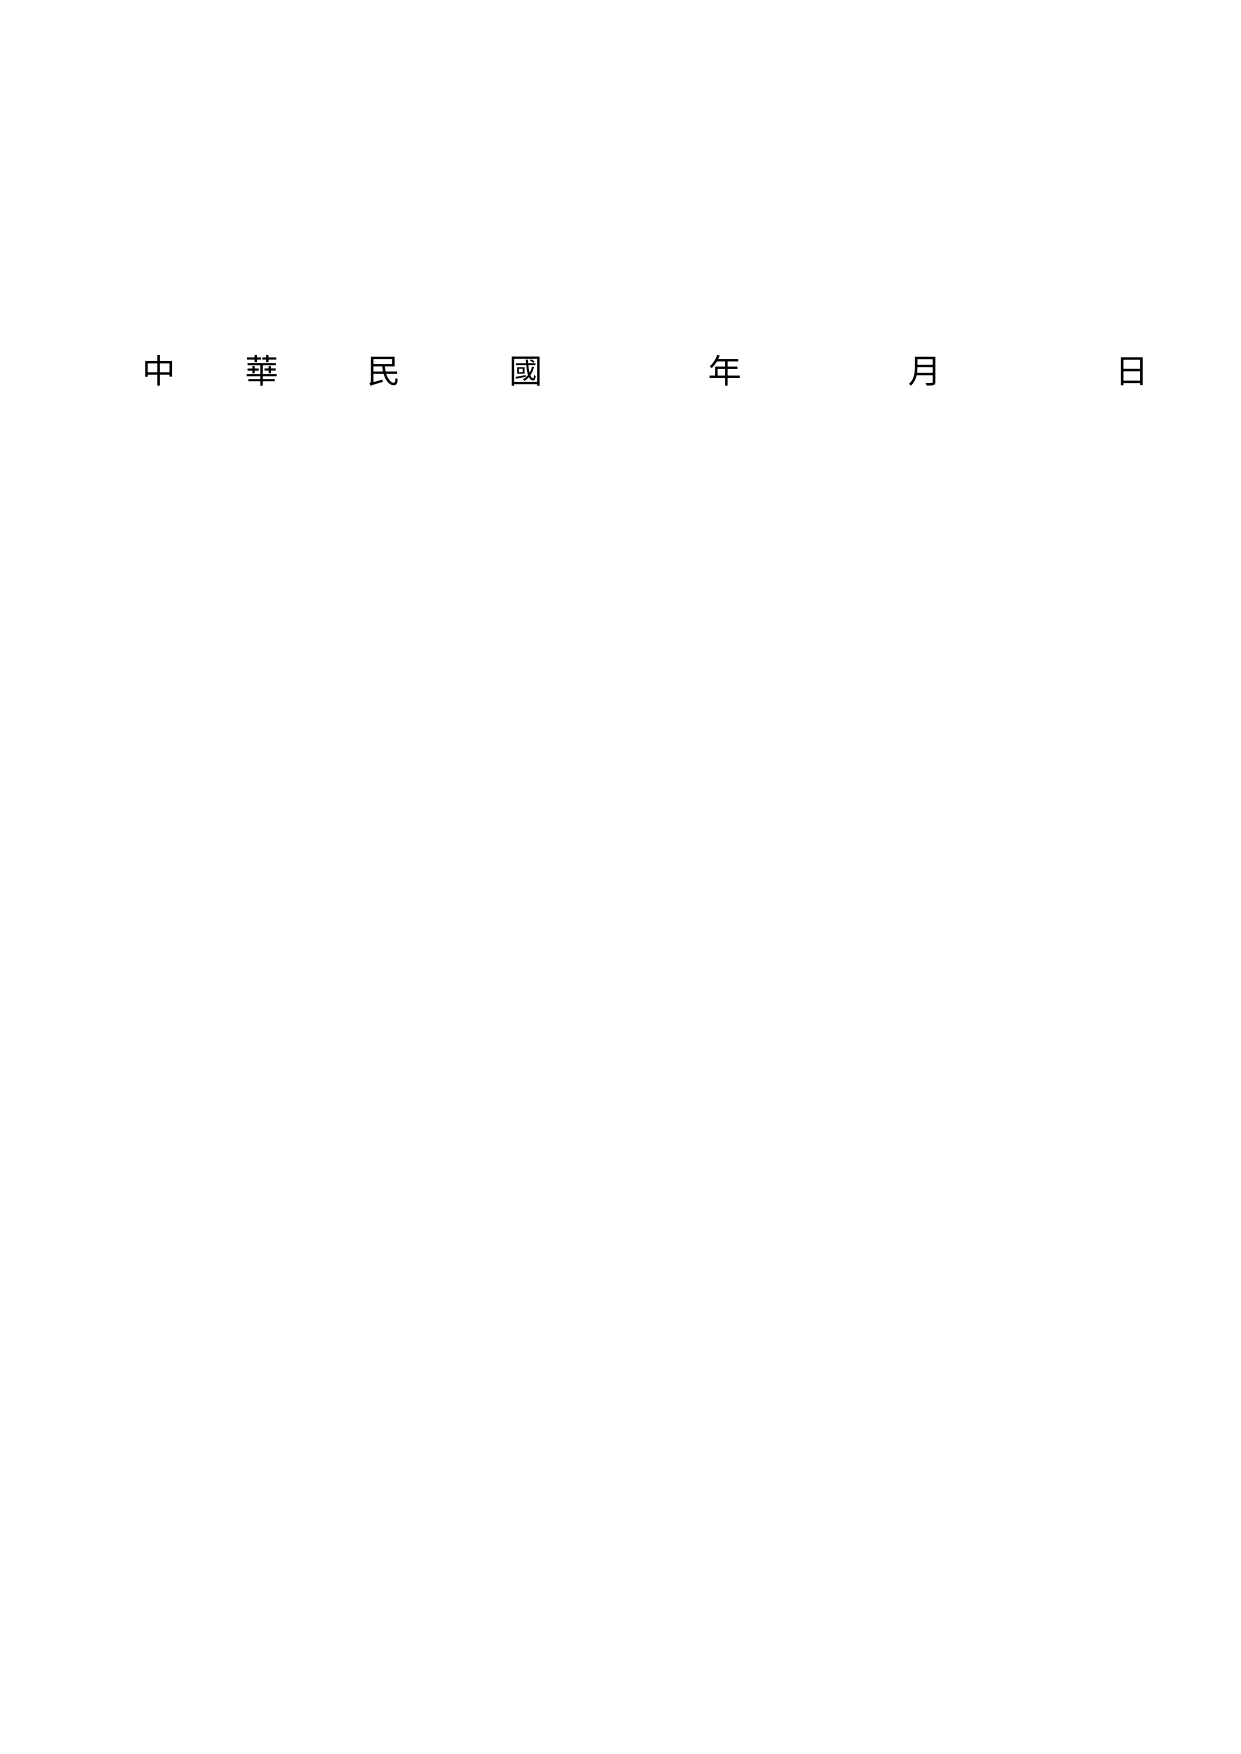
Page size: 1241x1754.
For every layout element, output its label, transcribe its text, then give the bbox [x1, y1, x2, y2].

text 中 華 民 國 年 月 日 [142, 332, 1152, 407]
